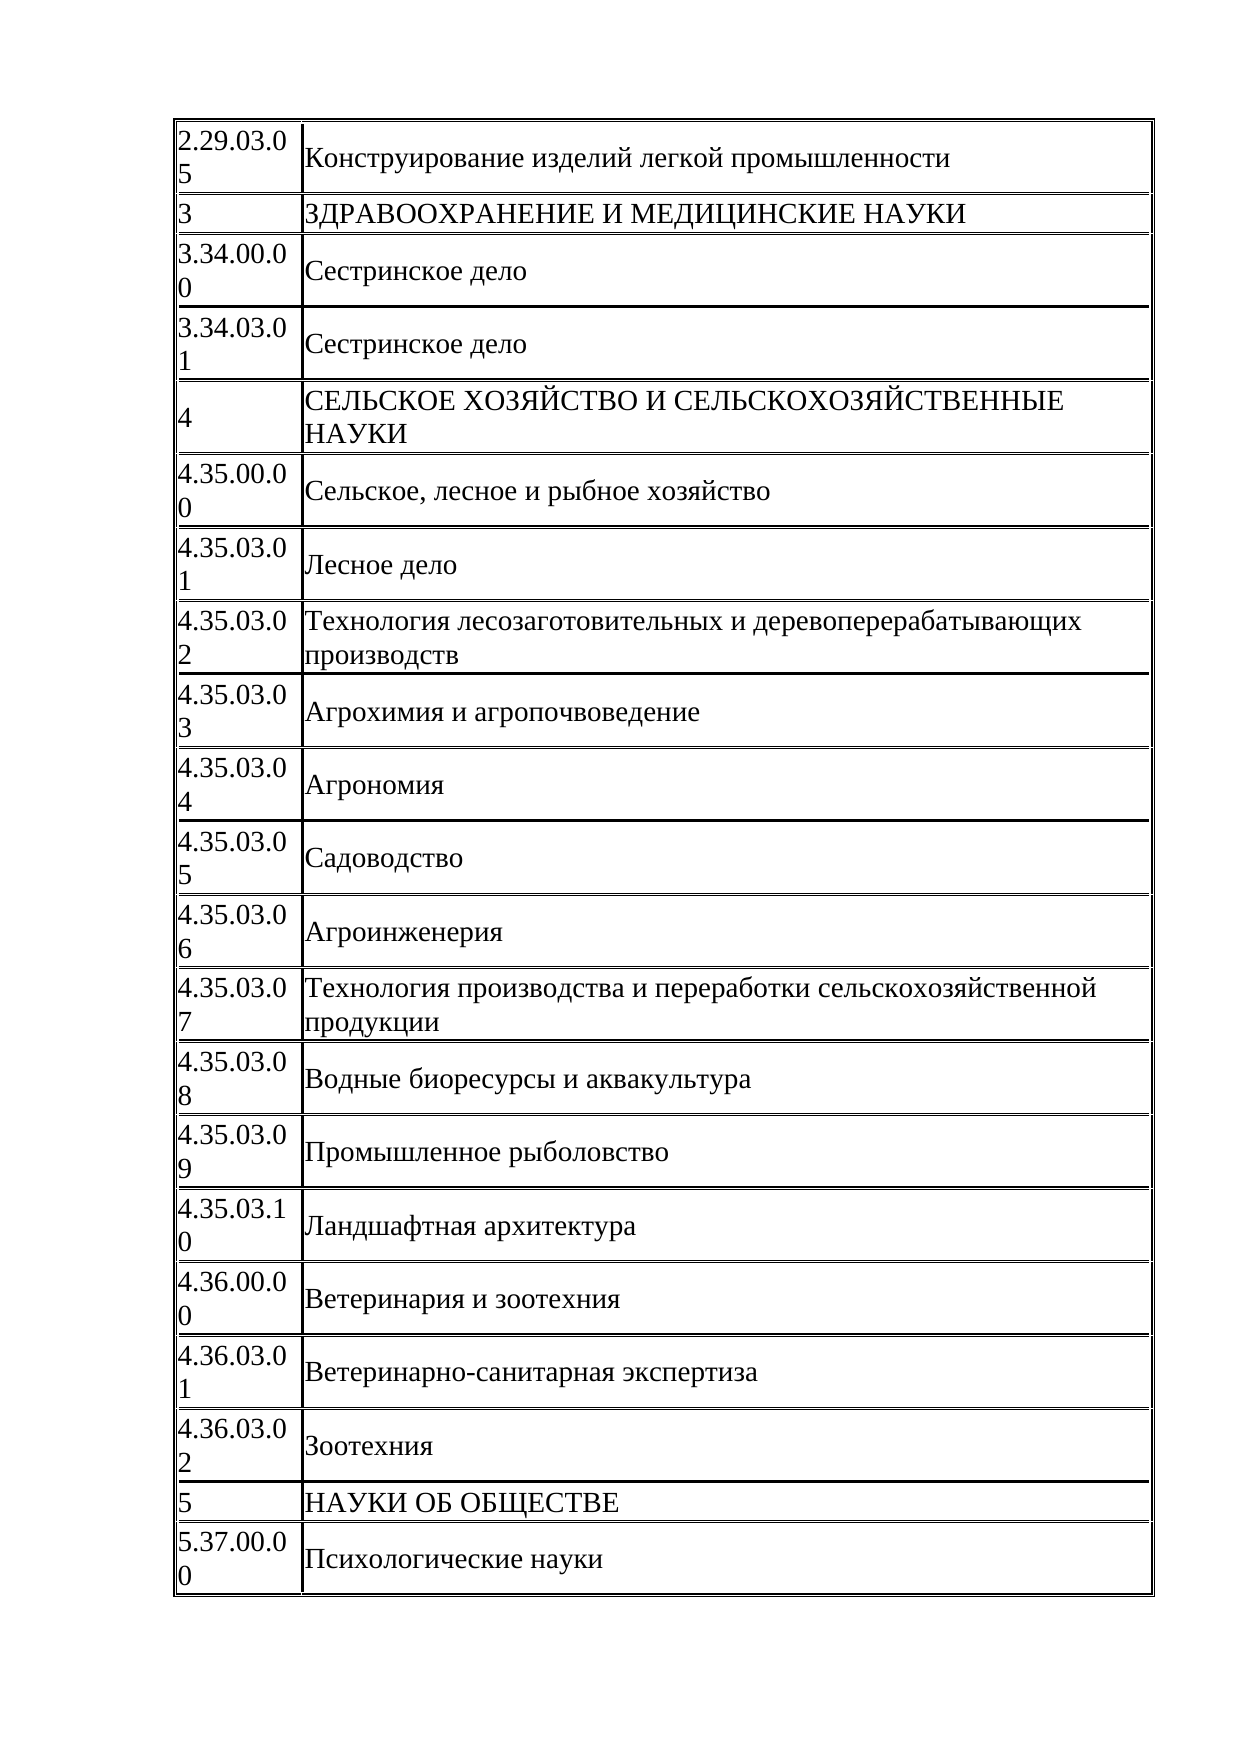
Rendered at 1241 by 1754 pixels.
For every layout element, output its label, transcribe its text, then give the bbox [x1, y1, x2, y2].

table_cell Промышленное рыболовство [302, 1113, 1153, 1186]
table_cell Конструирование изделий легкой промышленности [302, 122, 1151, 192]
table_cell Технология лесозаготовительных и деревоперерабатывающих производств [302, 599, 1153, 672]
table_cell 4.36.00.00 [177, 1260, 301, 1333]
table_cell Водные биоресурсы и аквакультура [304, 1039, 1152, 1113]
table_cell Зоотехния [304, 1406, 1152, 1480]
table_cell 3 [175, 192, 302, 231]
table_cell 5 [177, 1480, 301, 1520]
table_cell Психологические науки [302, 1520, 1153, 1593]
table_cell Ветеринария и зоотехния [304, 1260, 1152, 1333]
table_cell 4.35.03.01 [177, 525, 301, 599]
table_cell 4.35.03.04 [175, 746, 302, 819]
table_cell Сельское, лесное и рыбное хозяйство [302, 452, 1153, 525]
table_cell 4.35.03.02 [175, 599, 302, 672]
table_cell 4 [177, 378, 301, 452]
table_cell Агрохимия и агропочвоведение [304, 672, 1151, 746]
table_cell СЕЛЬСКОЕ ХОЗЯЙСТВО И СЕЛЬСКОХОЗЯЙСТВЕННЫЕ НАУКИ [304, 378, 1152, 452]
table_cell 4.36.03.01 [177, 1333, 301, 1406]
table_cell НАУКИ ОБ ОБЩЕСТВЕ [304, 1480, 1151, 1520]
table_cell 4.35.00.00 [175, 452, 302, 525]
table_cell 4.36.03.02 [177, 1406, 301, 1480]
table_cell Технология производства и переработки сельскохозяйственной продукции [302, 966, 1153, 1039]
table_cell Сестринское дело [304, 305, 1151, 378]
table_cell ЗДРАВООХРАНЕНИЕ И МЕДИЦИНСКИЕ НАУКИ [302, 192, 1153, 231]
table_cell 3.34.03.01 [177, 305, 301, 378]
table_cell 5.37.00.00 [175, 1520, 302, 1593]
table_cell 4.35.03.10 [177, 1186, 301, 1259]
table_cell 4.35.03.03 [177, 672, 301, 746]
table_cell Ландшафтная архитектура [304, 1186, 1152, 1259]
table_cell Садоводство [304, 819, 1151, 892]
table_cell 2.29.03.05 [177, 120, 302, 192]
table_cell 3.34.00.00 [177, 231, 301, 305]
table_cell 4.35.03.06 [177, 893, 301, 966]
table_cell Агроинженерия [304, 893, 1152, 966]
table_cell 4.35.03.07 [175, 966, 302, 1039]
table_cell Лесное дело [304, 525, 1152, 599]
table_cell 4.35.03.05 [177, 819, 301, 892]
table_cell Сестринское дело [304, 231, 1152, 305]
table_cell Агрономия [302, 746, 1153, 819]
table_cell 4.35.03.09 [175, 1113, 302, 1186]
table_cell 4.35.03.08 [177, 1039, 301, 1113]
table_cell Ветеринарно-санитарная экспертиза [304, 1333, 1152, 1406]
